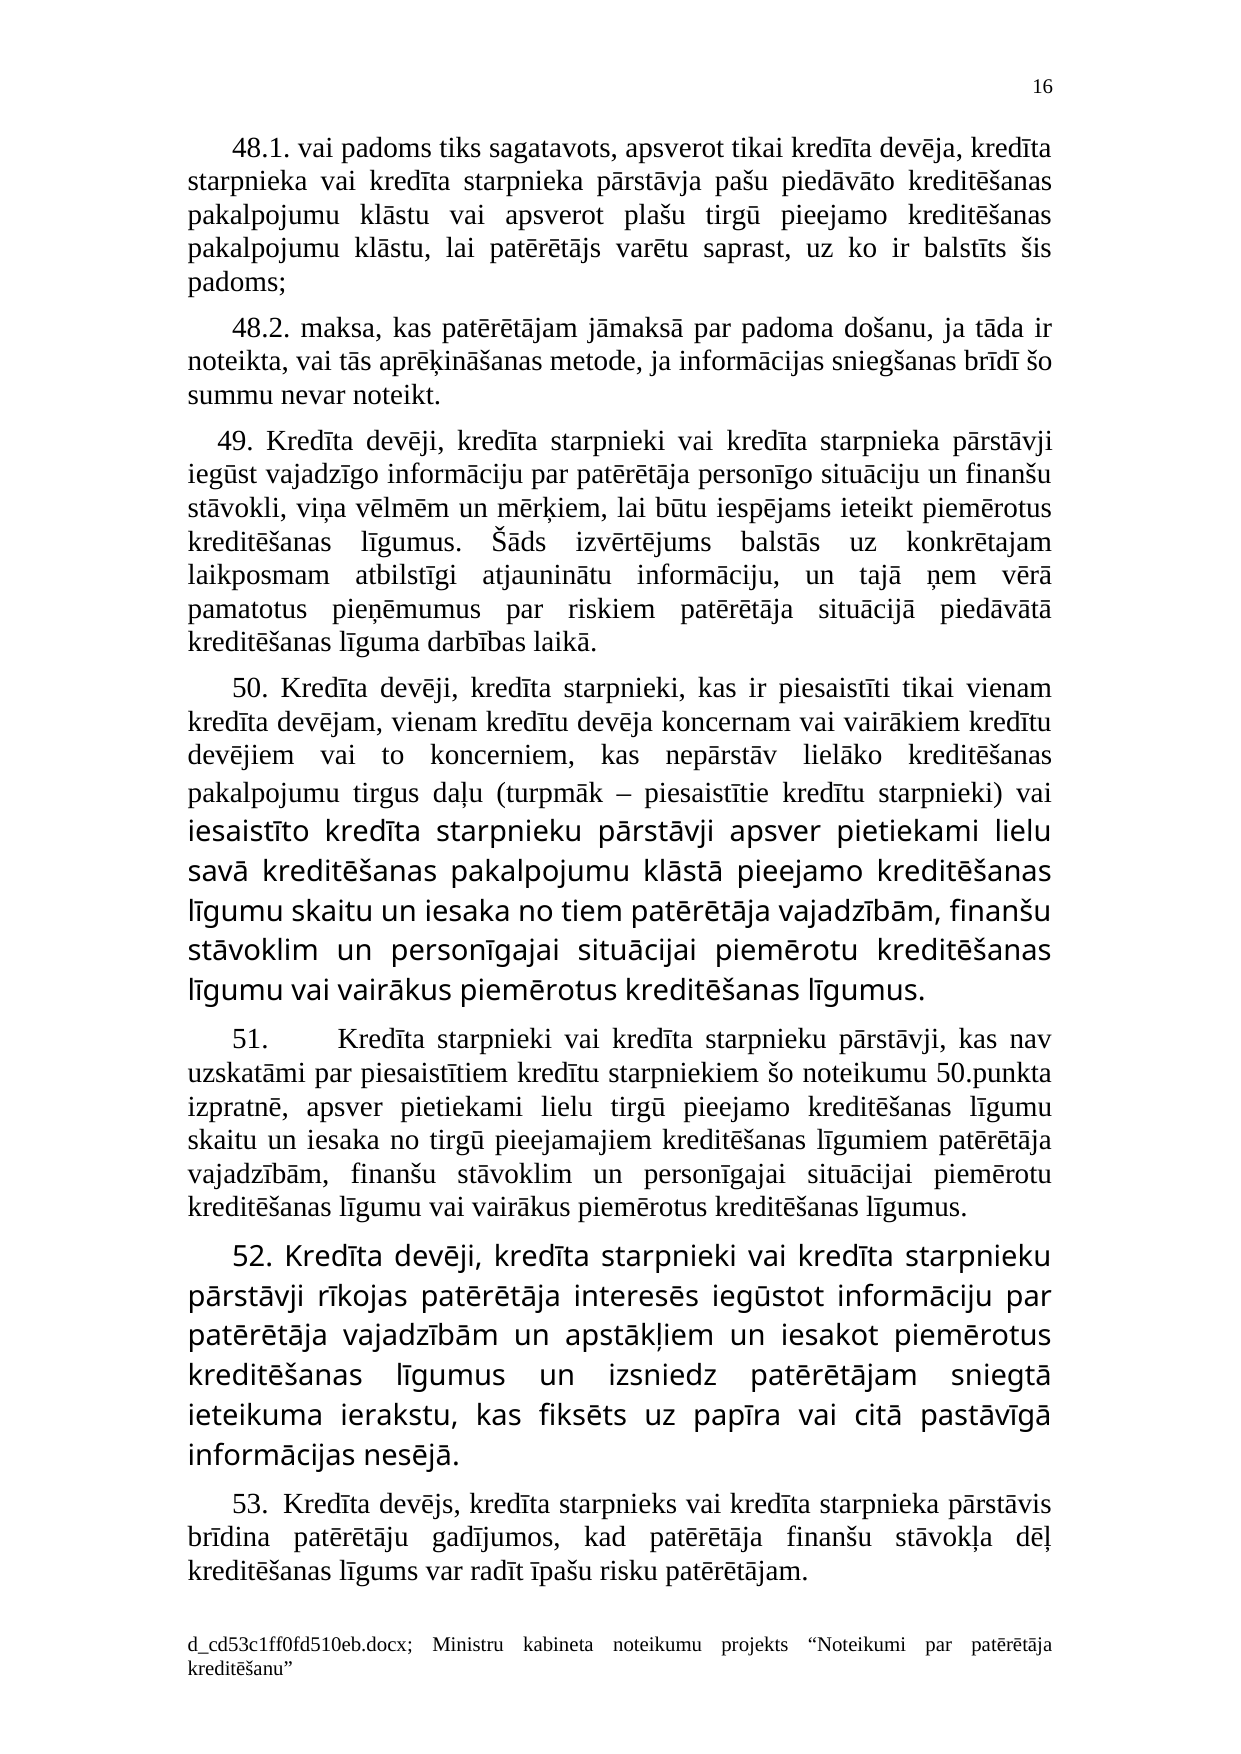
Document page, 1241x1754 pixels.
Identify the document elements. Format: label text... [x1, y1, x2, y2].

text 50. Kredīta devēji, kredīta starpnieki, kas ir piesaistīti tikai vienam kredīta devējam, vienam kredītu devēja koncernam vai vairākiem kredītu devējiem vai to koncerniem, kas nepārstāv lielāko kreditēšanas pakalpojumu tirgus daļu (turpmāk – piesaistītie kredītu starpnieki) vai iesaistīto kredīta starpnieku pārstāvji apsver pietiekami lielu savā kreditēšanas pakalpojumu klāstā pieejamo kreditēšanas līgumu skaitu un iesaka no tiem patērētāja vajadzībām, finanšu stāvoklim un personīgajai situācijai piemērotu kreditēšanas līgumu vai vairākus piemērotus kreditēšanas līgumus. [187, 670, 1053, 1009]
text 48.2. maksa, kas patērētājam jāmaksā par padoma došanu, ja tāda ir noteikta, vai tās aprēķināšanas metode, ja informācijas sniegšanas brīdī šo summu nevar noteikt. [187, 310, 1053, 411]
text 49. Kredīta devēji, kredīta starpnieki vai kredīta starpnieka pārstāvji iegūst vajadzīgo informāciju par patērētāja personīgo situāciju un finanšu stāvokli, viņa vēlmēm un mērķiem, lai būtu iespējams ieteikt piemērotus kreditēšanas līgumus. Šāds izvērtējums balstās uz konkrētajam laikposmam atbilstīgi atjauninātu informāciju, un tajā ņem vērā pamatotus pieņēmumus par riskiem patērētāja situācijā piedāvātā kreditēšanas līguma darbības laikā. [187, 423, 1053, 658]
text 51. Kredīta starpnieki vai kredīta starpnieku pārstāvji, kas nav uzskatāmi par piesaistītiem kredītu starpniekiem šo noteikumu 50.punkta izpratnē, apsver pietiekami lielu tirgū pieejamo kreditēšanas līgumu skaitu un iesaka no tirgū pieejamajiem kreditēšanas līgumiem patērētāja vajadzībām, finanšu stāvoklim un personīgajai situācijai piemērotu kreditēšanas līgumu vai vairākus piemērotus kreditēšanas līgumus. [187, 1022, 1053, 1223]
text 53. Kredīta devējs, kredīta starpnieks vai kredīta starpnieka pārstāvis brīdina patērētāju gadījumos, kad patērētāja finanšu stāvokļa dēļ kreditēšanas līgums var radīt īpašu risku patērētājam. [187, 1486, 1053, 1587]
text 48.1. vai padoms tiks sagatavots, apsverot tikai kredīta devēja, kredīta starpnieka vai kredīta starpnieka pārstāvja pašu piedāvāto kreditēšanas pakalpojumu klāstu vai apsverot plašu tirgū pieejamo kreditēšanas pakalpojumu klāstu, lai patērētājs varētu saprast, uz ko ir balstīts šis padoms; [187, 130, 1053, 297]
text 52.5. Kredīta devēji, kredīta starpnieki vai kredīta starpnieku pārstāvji rīkojas patērētāja interesēs iegūstot informāciju par patērētāja vajadzībām un apstākļiem un iesakot piemērotus kreditēšanas līgumus un izsniedz patērētājam sniegtā ieteikuma ierakstu, kas fiksēts uz papīra vai citā pastāvīgā informācijas nesējā. [187, 1235, 1053, 1473]
